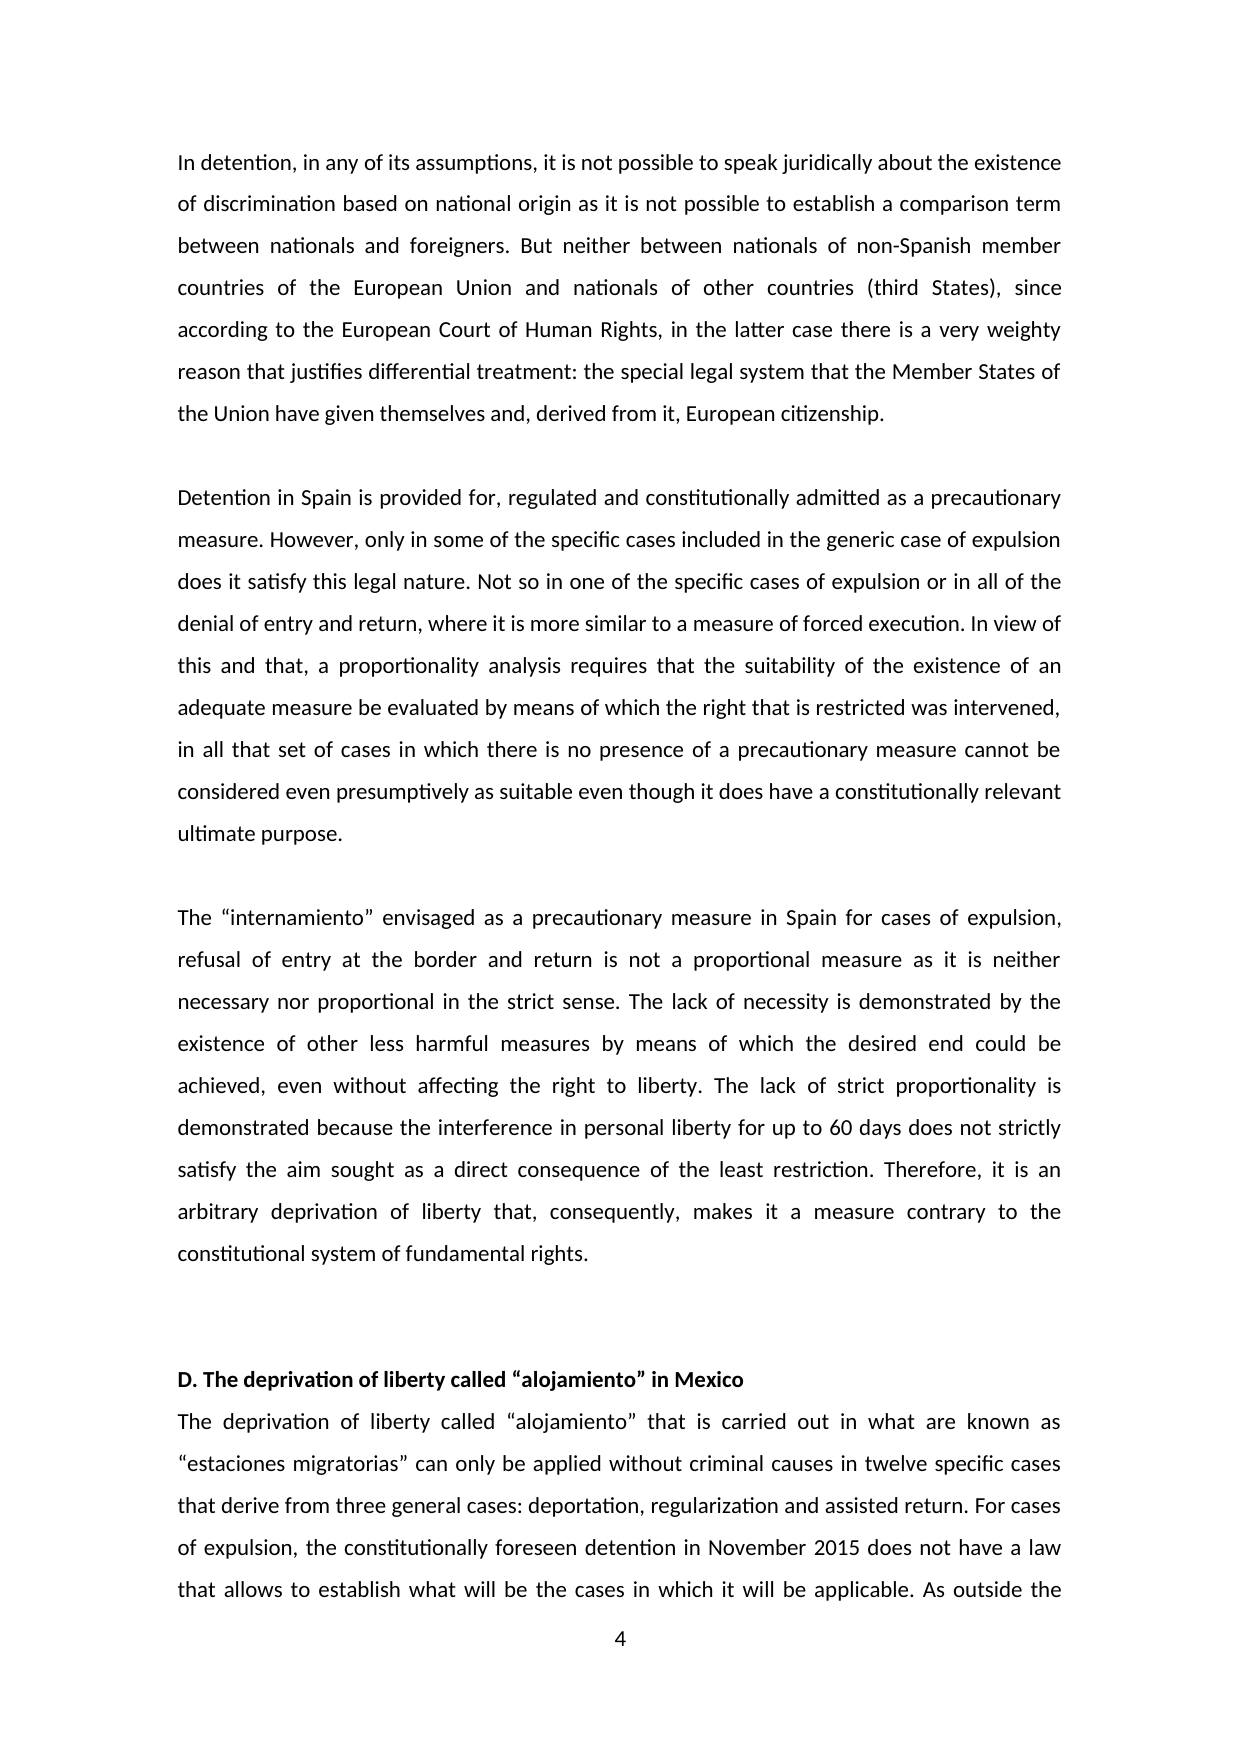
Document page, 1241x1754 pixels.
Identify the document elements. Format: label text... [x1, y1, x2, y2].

text In detention, in any of its assumptions, it is not possible to speak juridically about the existence of discrimination based on national origin as it is not possible to establish a comparison term between nationals and foreigners. But neither between nationals of non-Spanish member countries of the European Union and nationals of other countries (third States), since according to the European Court of Human Rights, in the latter case there is a very weighty reason that justifies differential treatment: the special legal system that the Member States of the Union have given themselves and, derived from it, European citizenship. [177, 148, 1063, 427]
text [177, 1407, 1063, 1603]
text D. The deprivation of liberty called “alojamiento” in Mexico [177, 1365, 1063, 1393]
text The “internamiento” envisaged as a precautionary measure in Spain for cases of expulsion, refusal of entry at the border and return is not a proportional measure as it is neither necessary nor proportional in the strict sense. The lack of necessity is demonstrated by the existence of other less harmful measures by means of which the desired end could be achieved, even without affecting the right to liberty. The lack of strict proportionality is demonstrated because the interference in personal liberty for up to 60 days does not strictly satisfy the aim sought as a direct consequence of the least restriction. Therefore, it is an arbitrary deprivation of liberty that, consequently, makes it a measure contrary to the constitutional system of fundamental rights. [177, 903, 1063, 1267]
text Detention in Spain is provided for, regulated and constitutionally admitted as a precautionary measure. However, only in some of the specific cases included in the generic case of expulsion does it satisfy this legal nature. Not so in one of the specific cases of expulsion or in all of the denial of entry and return, where it is more similar to a measure of forced execution. In view of this and that, a proportionality analysis requires that the suitability of the existence of an adequate measure be evaluated by means of which the right that is restricted was intervened, in all that set of cases in which there is no presence of a precautionary measure cannot be considered even presumptively as suitable even though it does have a constitutionally relevant ultimate purpose. [177, 483, 1063, 847]
